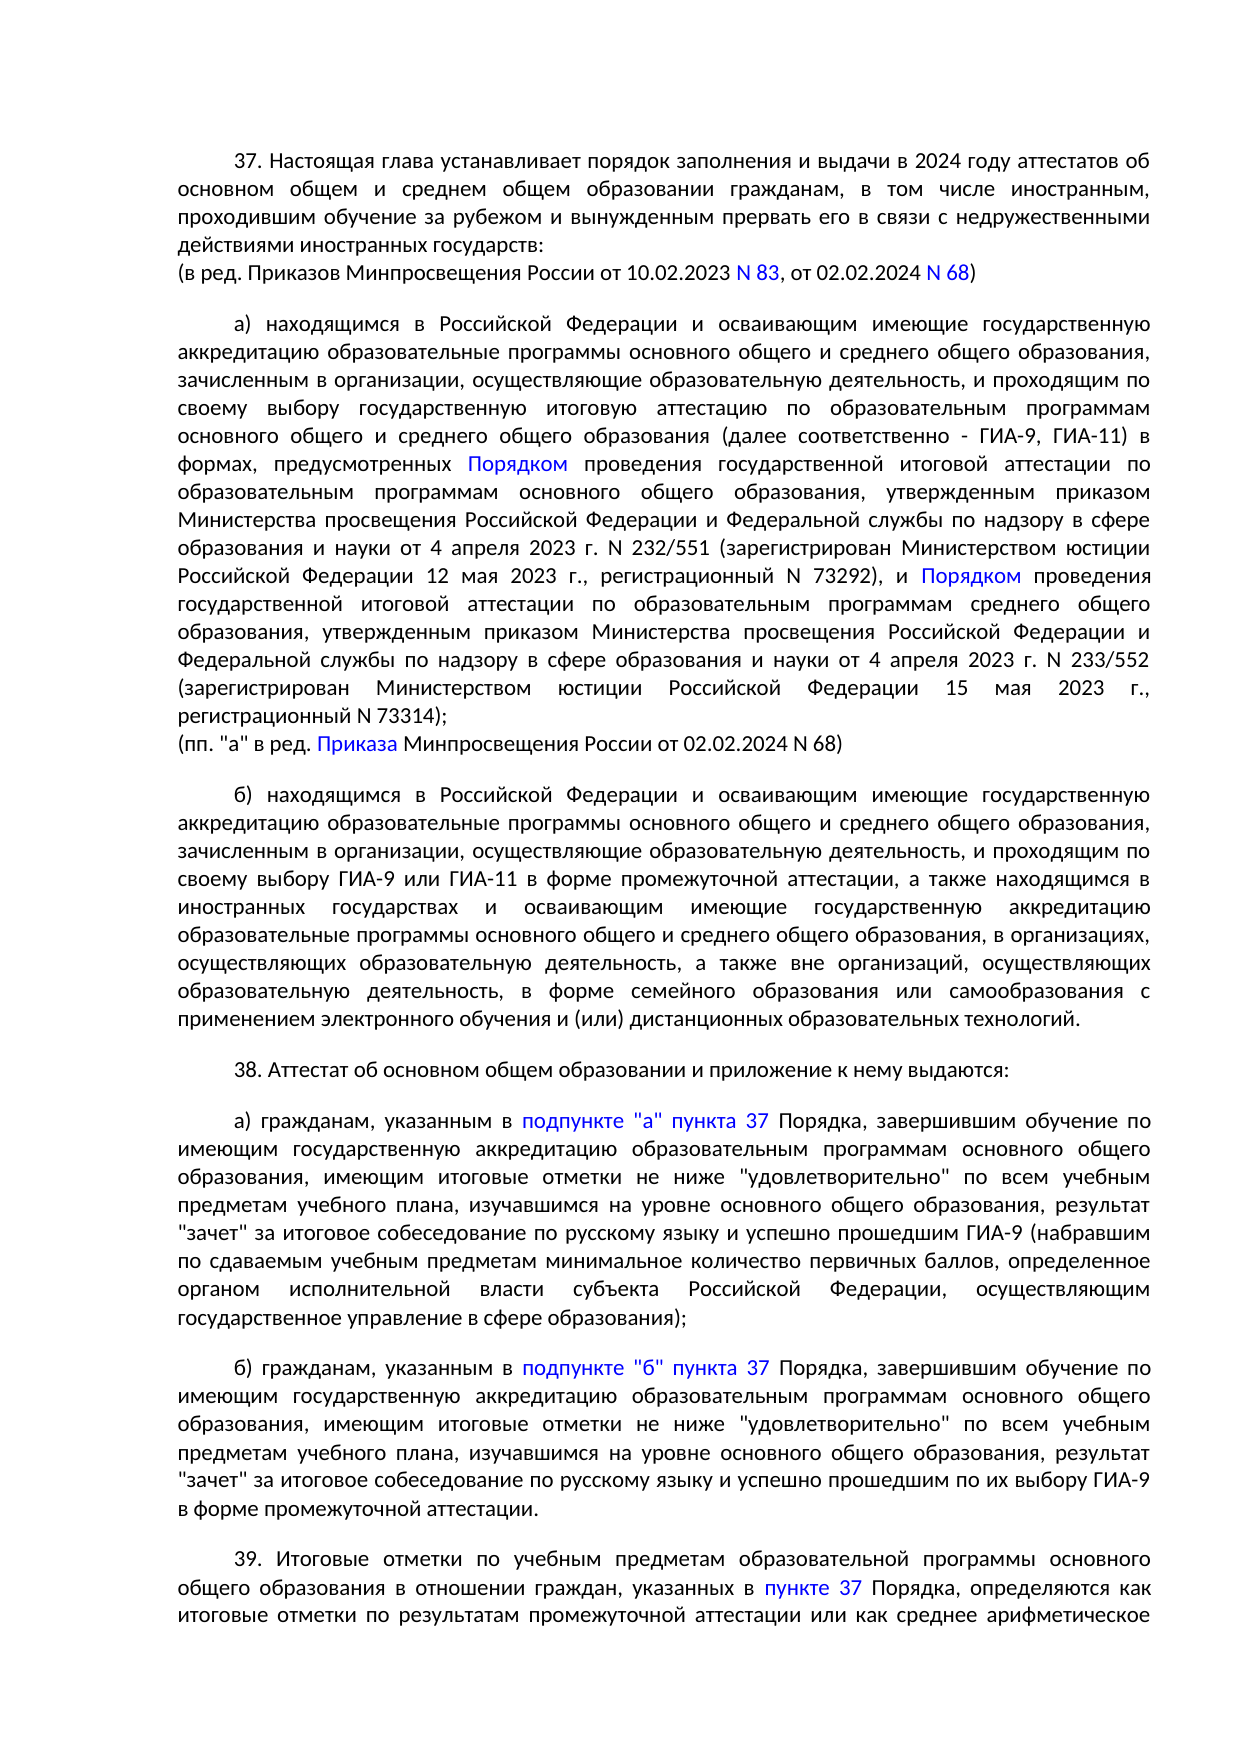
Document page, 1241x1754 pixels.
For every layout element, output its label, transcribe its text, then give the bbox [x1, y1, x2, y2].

text (пп. "а" в ред. Приказа Минпросвещения России от 02.02.2024 N 68) [177, 729, 1152, 757]
text 37. Настоящая глава устанавливает порядок заполнения и выдачи в 2024 году аттестатов об основном общем и среднем общем образовании гражданам, в том числе иностранным, проходившим обучение за рубежом и вынужденным прервать его в связи с недружественными действиями иностранных государств: [177, 146, 1152, 258]
text б) находящимся в Российской Федерации и осваивающим имеющие государственную аккредитацию образовательные программы основного общего и среднего общего образования, зачисленным в организации, осуществляющие образовательную деятельность, и проходящим по своему выбору ГИА-9 или ГИА-11 в форме промежуточной аттестации, а также находящимся в иностранных государствах и осваивающим имеющие государственную аккредитацию образовательные программы основного общего и среднего общего образования, в организациях, осуществляющих образовательную деятельность, а также вне организаций, осуществляющих образовательную деятельность, в форме семейного образования или самообразования с применением электронного обучения и (или) дистанционных образовательных технологий. [177, 780, 1152, 1033]
text а) находящимся в Российской Федерации и осваивающим имеющие государственную аккредитацию образовательные программы основного общего и среднего общего образования, зачисленным в организации, осуществляющие образовательную деятельность, и проходящим по своему выбору государственную итоговую аттестацию по образовательным программам основного общего и среднего общего образования (далее соответственно - ГИА-9, ГИА-11) в формах, предусмотренных Порядком проведения государственной итоговой аттестации по образовательным программам основного общего образования, утвержденным приказом Министерства просвещения Российской Федерации и Федеральной службы по надзору в сфере образования и науки от 4 апреля 2023 г. N 232/551 (зарегистрирован Министерством юстиции Российской Федерации 12 мая 2023 г., регистрационный N 73292), и Порядком проведения государственной итоговой аттестации по образовательным программам среднего общего образования, утвержденным приказом Министерства просвещения Российской Федерации и Федеральной службы по надзору в сфере образования и науки от 4 апреля 2023 г. N 233/552 (зарегистрирован Министерством юстиции Российской Федерации 15 мая 2023 г., регистрационный N 73314); [177, 309, 1152, 729]
text а) гражданам, указанным в подпункте "а" пункта 37 Порядка, завершившим обучение по имеющим государственную аккредитацию образовательным программам основного общего образования, имеющим итоговые отметки не ниже "удовлетворительно" по всем учебным предметам учебного плана, изучавшимся на уровне основного общего образования, результат "зачет" за итоговое собеседование по русскому языку и успешно прошедшим ГИА-9 (набравшим по сдаваемым учебным предметам минимальное количество первичных баллов, определенное органом исполнительной власти субъекта Российской Федерации, осуществляющим государственное управление в сфере образования); [177, 1106, 1152, 1331]
text (в ред. Приказов Минпросвещения России от 10.02.2023 N 83, от 02.02.2024 N 68) [177, 258, 1152, 286]
text б) гражданам, указанным в подпункте "б" пункта 37 Порядка, завершившим обучение по имеющим государственную аккредитацию образовательным программам основного общего образования, имеющим итоговые отметки не ниже "удовлетворительно" по всем учебным предметам учебного плана, изучавшимся на уровне основного общего образования, результат "зачет" за итоговое собеседование по русскому языку и успешно прошедшим по их выбору ГИА-9 в форме промежуточной аттестации. [177, 1353, 1152, 1522]
text 38. Аттестат об основном общем образовании и приложение к нему выдаются: [177, 1056, 1152, 1083]
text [177, 1544, 1152, 1629]
